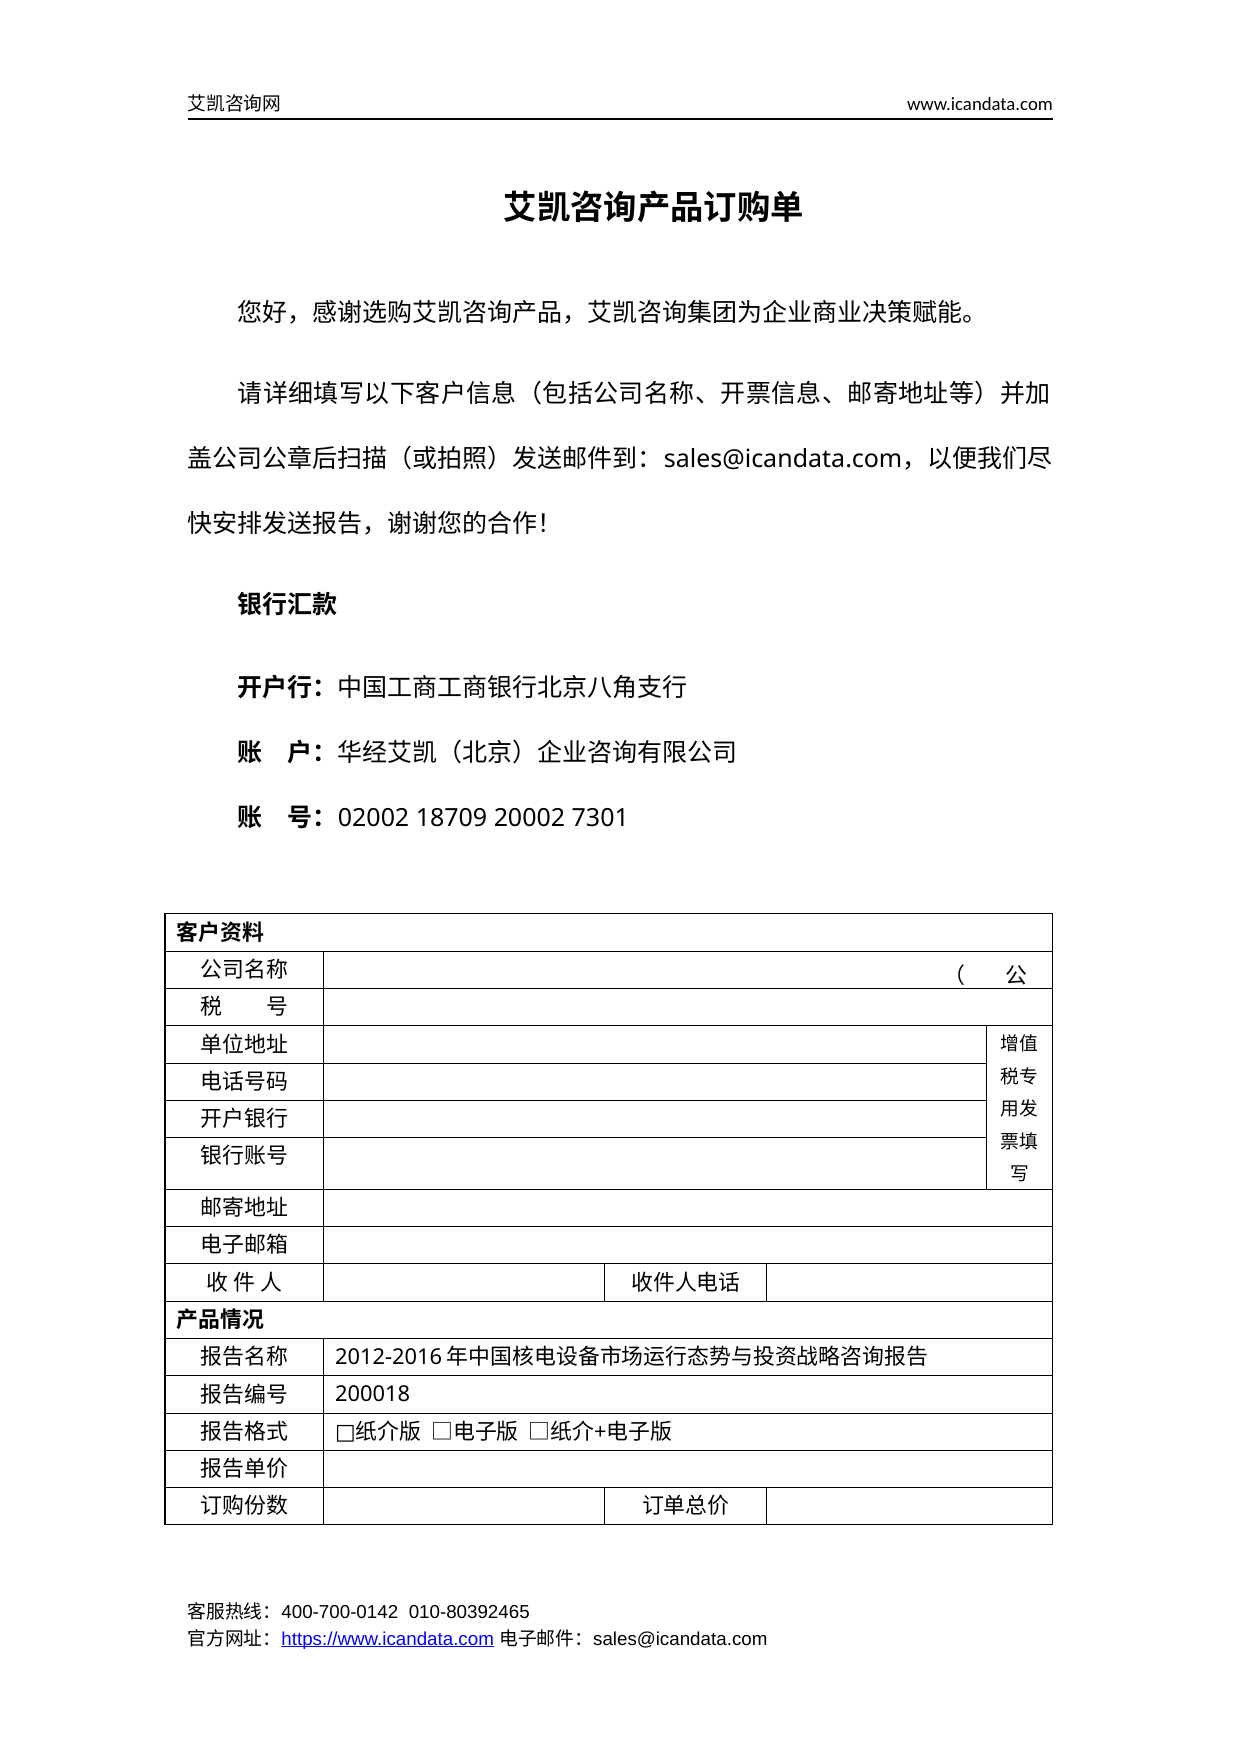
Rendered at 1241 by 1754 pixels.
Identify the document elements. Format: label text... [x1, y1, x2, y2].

table_cell [324, 1451, 1052, 1487]
text 您好，感谢选购艾凯咨询产品，艾凯咨询集团为企业商业决策赋能。 [187, 278, 1053, 343]
text 艾凯咨询产品订购单 [187, 172, 1053, 237]
text 银行汇款 [187, 570, 1053, 635]
table_cell [767, 1488, 1052, 1524]
table_cell 单位地址 [166, 1026, 323, 1062]
table_cell 订单总价 [605, 1488, 766, 1524]
text 账 户：华经艾凯（北京）企业咨询有限公司 [187, 718, 1053, 783]
table_cell 2012-2016年中国核电设备市场运行态势与投资战略咨询报告 [324, 1339, 1052, 1375]
table_cell [324, 952, 1052, 988]
table_cell 收件人电话 [605, 1264, 766, 1301]
table_cell [324, 989, 1052, 1025]
table_cell [324, 1064, 986, 1100]
table_cell 收 件 人 [166, 1264, 323, 1301]
table_cell [324, 1264, 604, 1301]
table_cell [324, 1190, 1052, 1226]
table_cell 产品情况 [166, 1302, 1052, 1338]
table_cell 报告单价 [166, 1451, 323, 1487]
table_cell □纸介版 □电子版 □纸介+电子版 [324, 1414, 1052, 1450]
table_cell [324, 1101, 986, 1137]
table_cell [324, 1227, 1052, 1263]
text 账 号：02002 18709 20002 7301 [187, 783, 1053, 848]
table_cell 报告格式 [166, 1414, 323, 1450]
table_cell 订购份数 [166, 1488, 323, 1524]
text 请详细填写以下客户信息（包括公司名称、开票信息、邮寄地址等）并加盖公司公章后扫描（或拍照）发送邮件到：sales@icandata.com，以便我们尽快安排发送报告，谢谢您的合作！ [187, 359, 1053, 554]
table_cell 银行账号 [166, 1138, 323, 1189]
text 开户行：中国工商工商银行北京八角支行 [187, 653, 1053, 718]
table_cell 电话号码 [166, 1064, 323, 1100]
table_cell [324, 1026, 986, 1062]
table_cell 增值税专用发票填写 [987, 1026, 1052, 1189]
table_cell [324, 1488, 604, 1524]
table_cell 200018 [324, 1376, 1052, 1412]
table_cell [324, 1138, 986, 1189]
table_cell 税 号 [166, 989, 323, 1025]
table_cell 开户银行 [166, 1101, 323, 1137]
table_header 客户资料 [166, 914, 1052, 951]
table_cell 报告编号 [166, 1376, 323, 1412]
table_cell [767, 1264, 1052, 1301]
table_cell 邮寄地址 [166, 1190, 323, 1226]
table_cell 电子邮箱 [166, 1227, 323, 1263]
table_cell 报告名称 [166, 1339, 323, 1375]
table_cell 公司名称 [166, 952, 323, 988]
